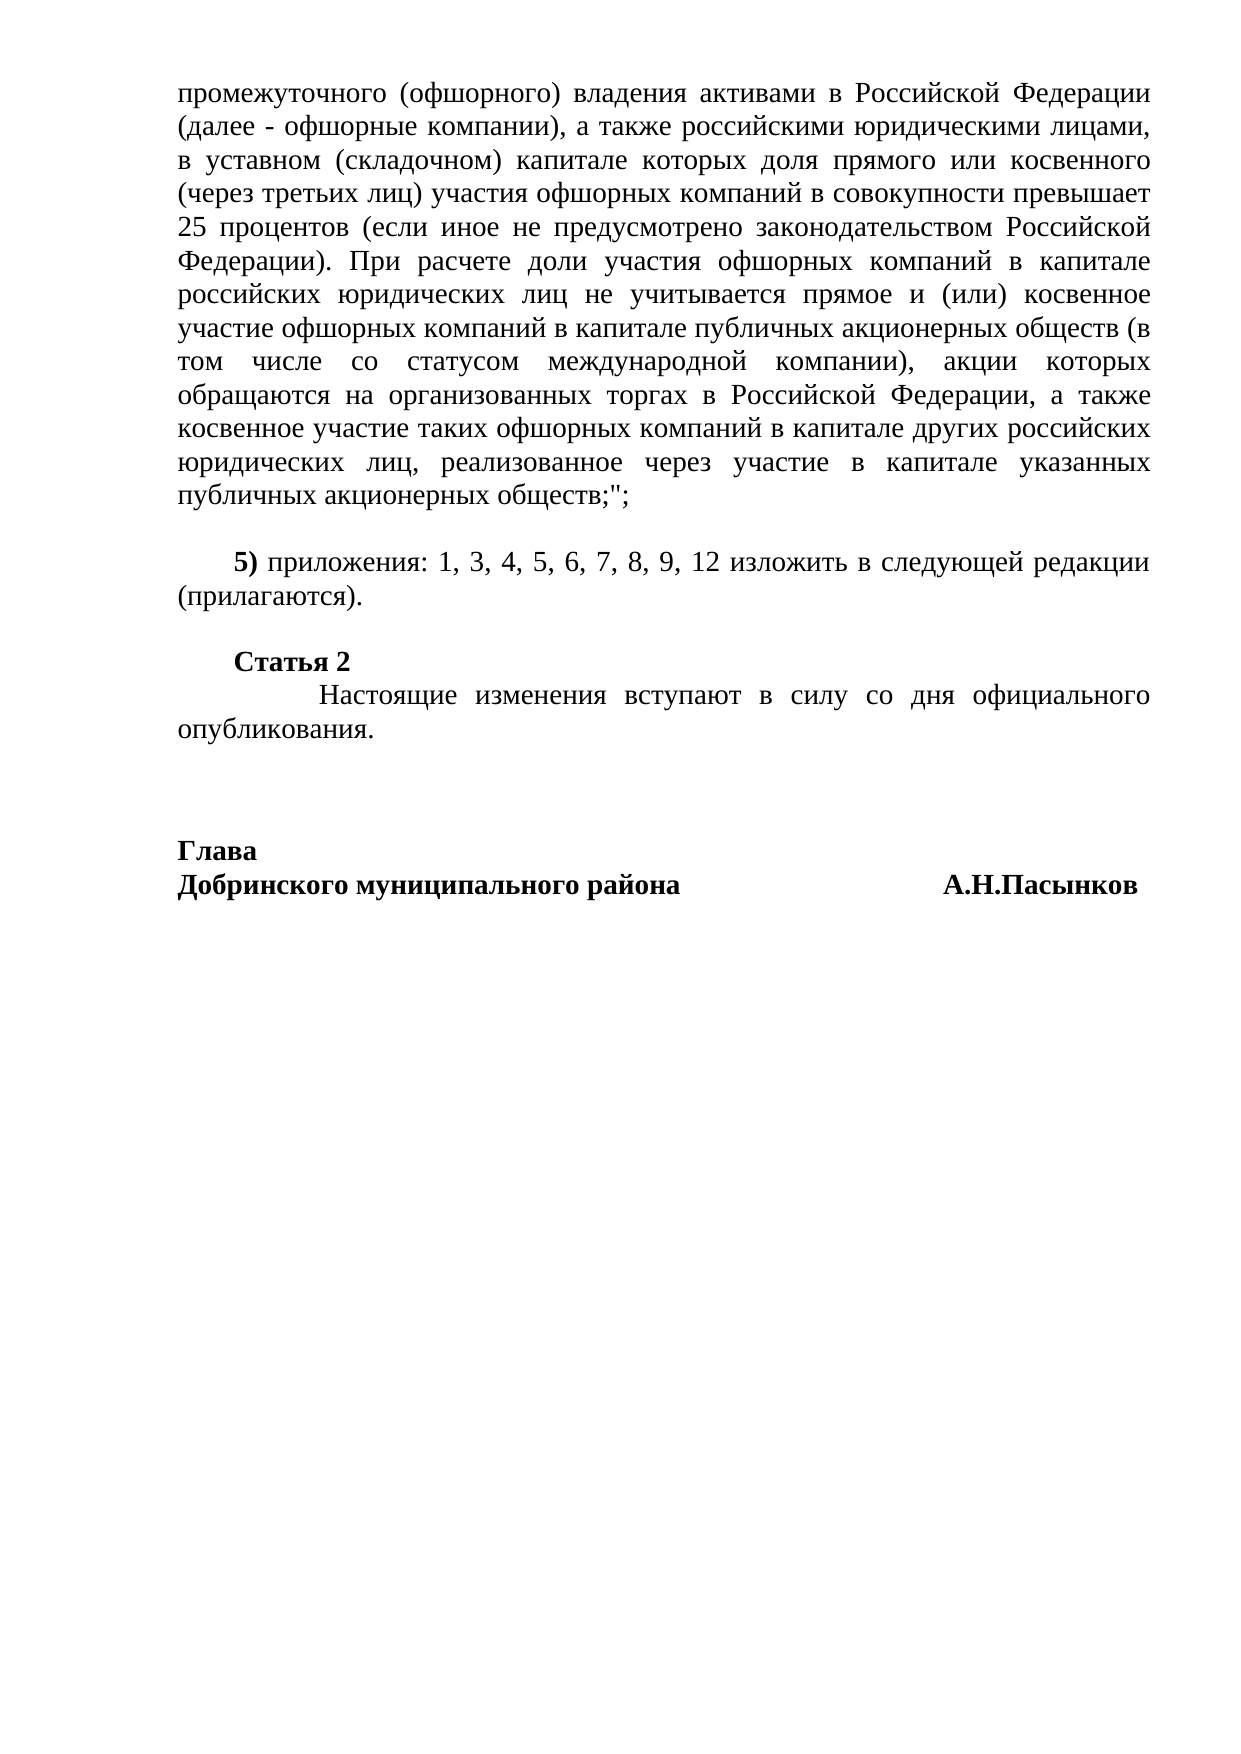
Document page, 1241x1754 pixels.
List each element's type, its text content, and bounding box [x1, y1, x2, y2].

text Статья 2 [177, 644, 1152, 677]
text Настоящие изменения вступают в силу со дня официального опубликования. [177, 677, 1152, 744]
text Глава [177, 833, 1152, 867]
text 5) приложения: 1, 3, 4, 5, 6, 7, 8, 9, 12 изложить в следующей редакции (прилагаются). [177, 544, 1152, 612]
text Добринского муниципального района А.Н.Пасынков [177, 867, 1152, 901]
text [177, 75, 1152, 511]
